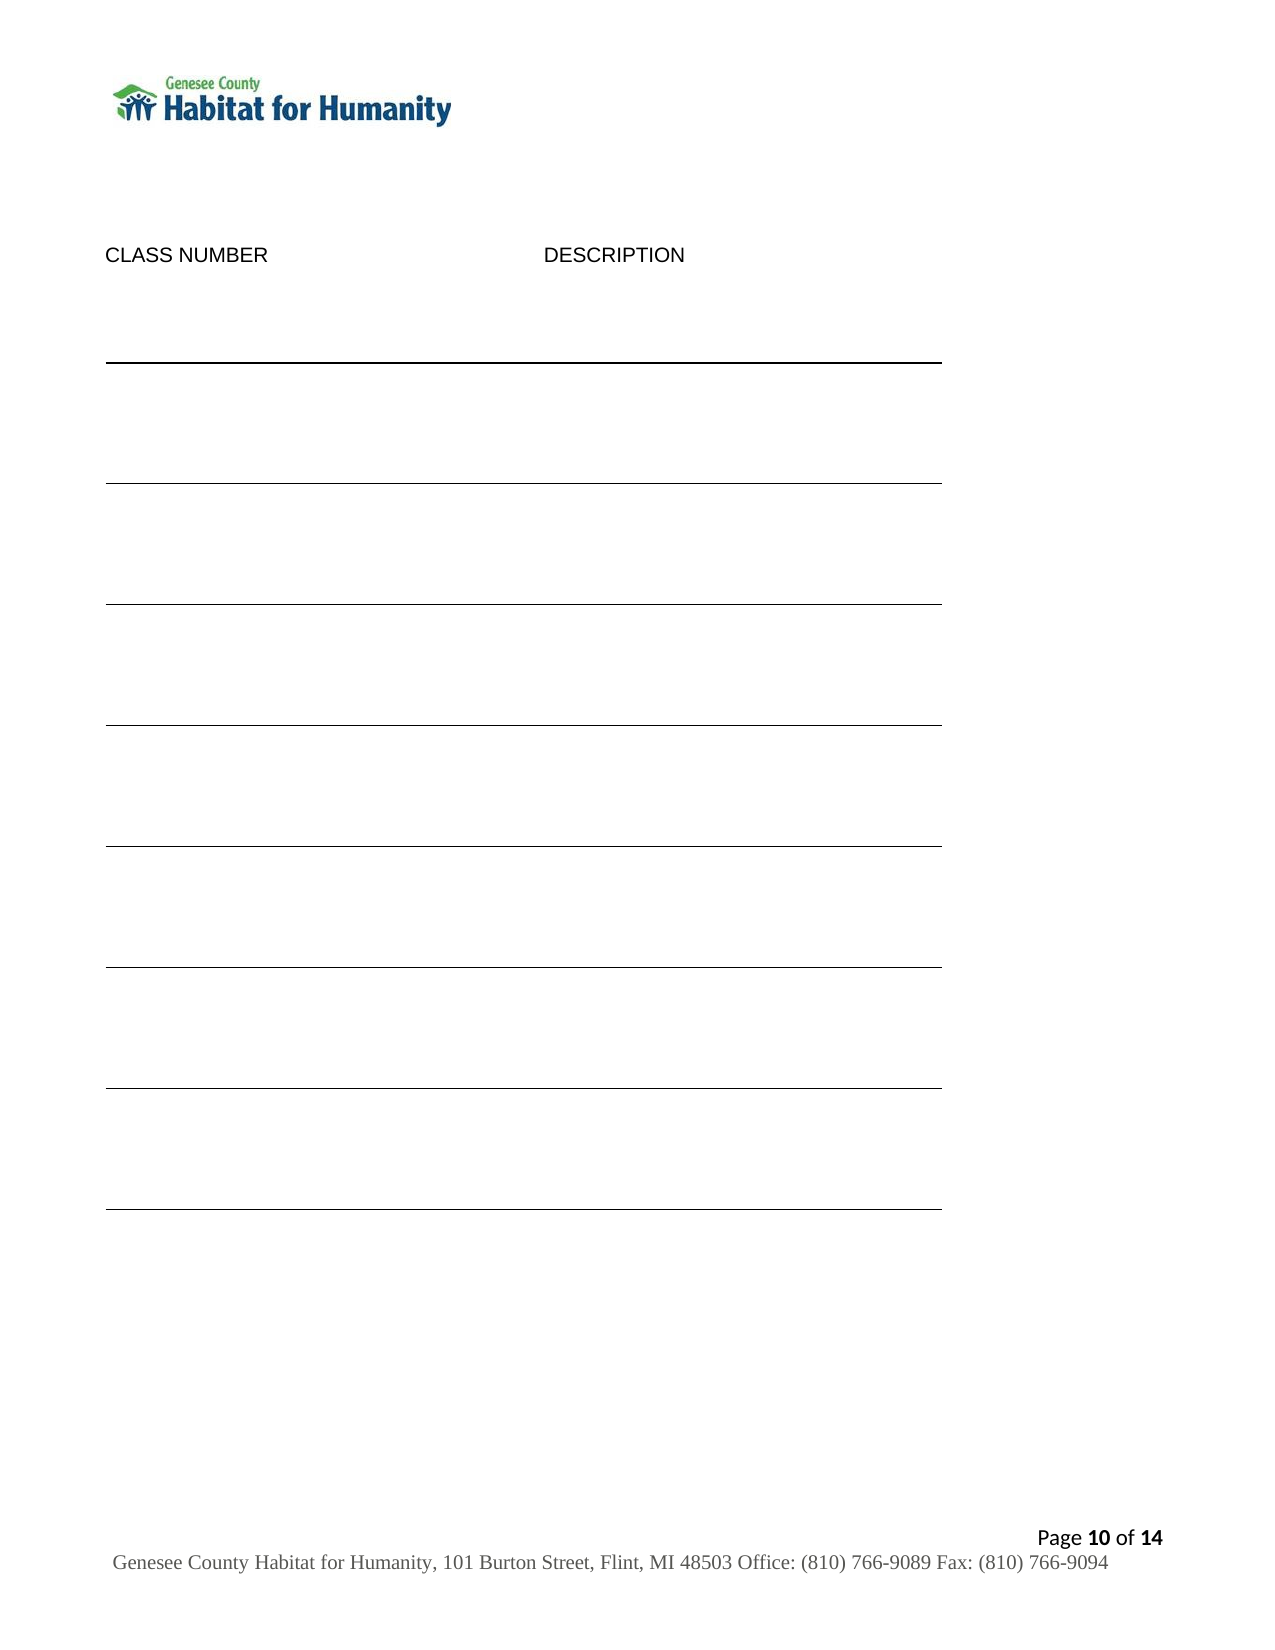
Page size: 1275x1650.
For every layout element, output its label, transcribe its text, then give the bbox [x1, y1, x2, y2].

text CLASS NUMBER DESCRIPTION [105, 243, 1192, 267]
picture [112, 75, 452, 129]
